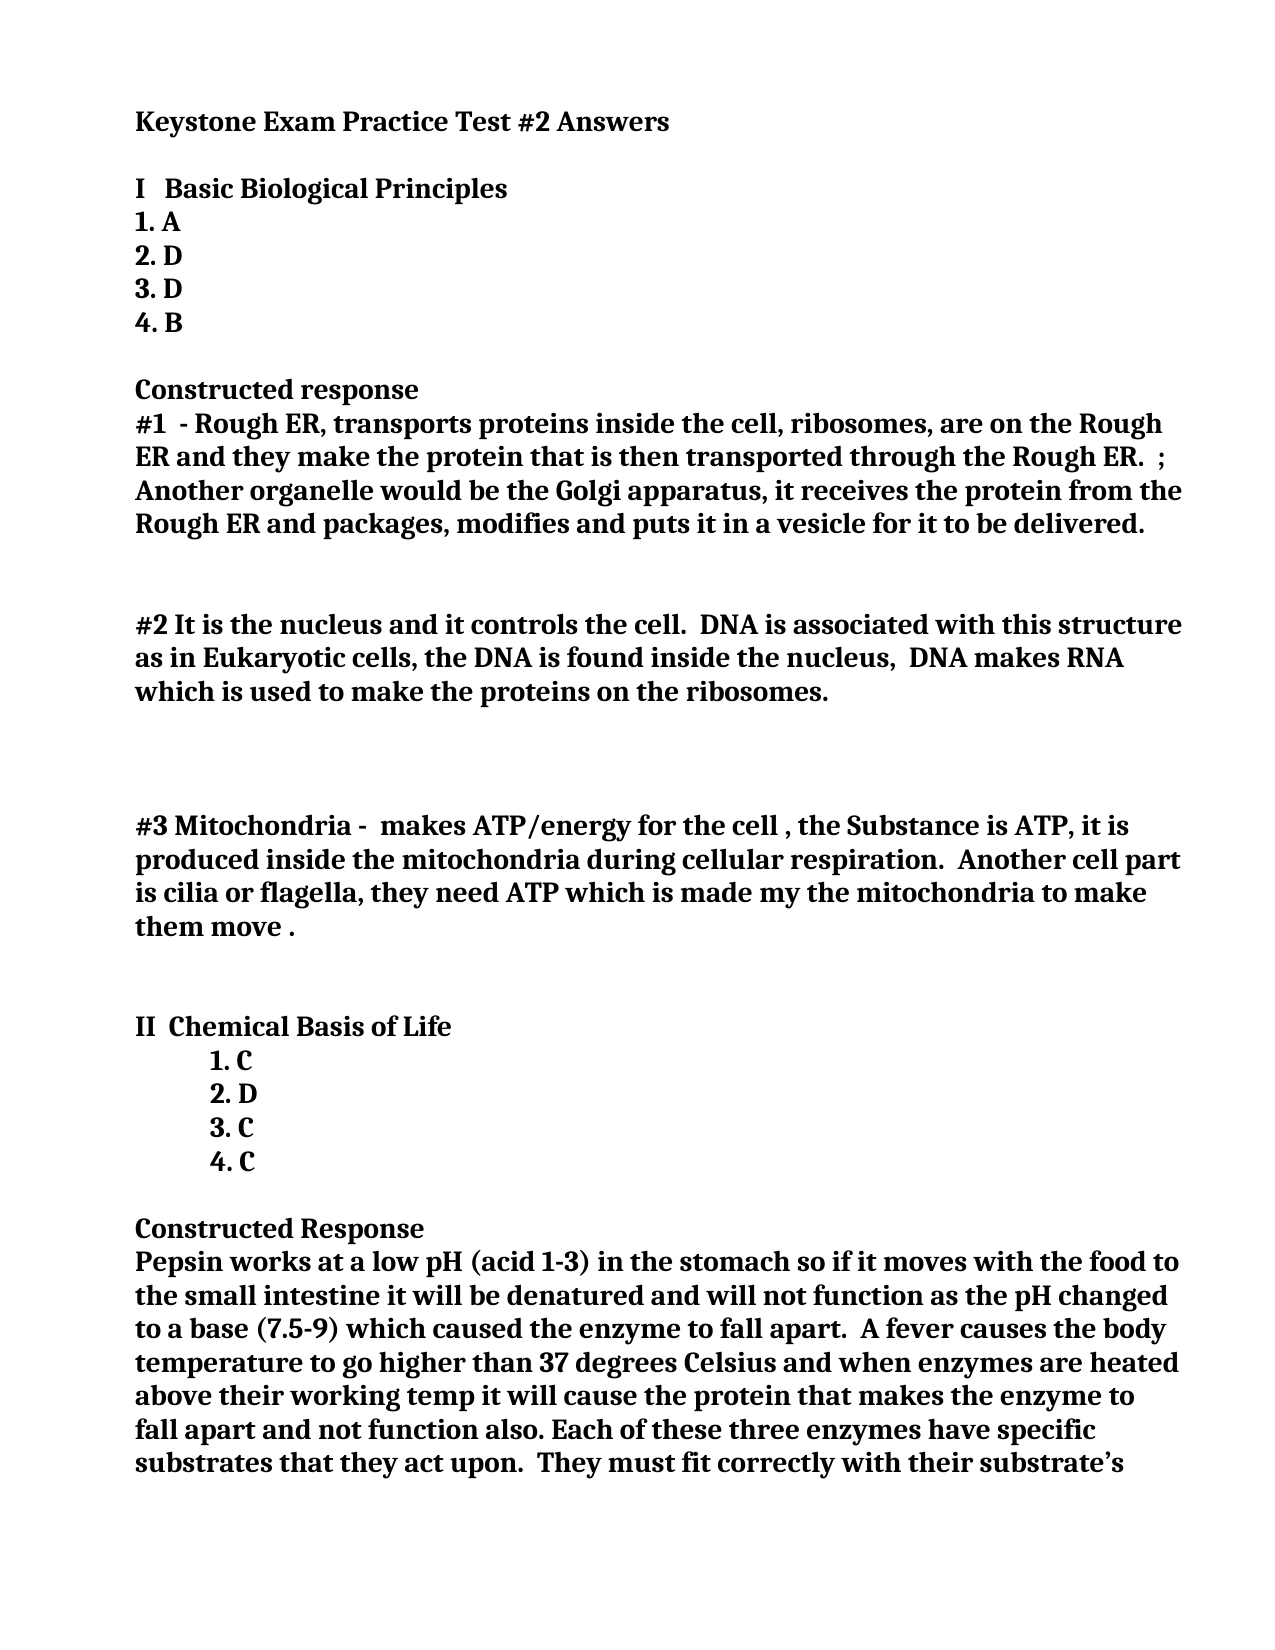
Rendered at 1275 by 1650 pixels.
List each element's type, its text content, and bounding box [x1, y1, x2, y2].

text #3 Mitochondria - makes ATP/energy for the cell , the Substance is ATP, it is produced inside the mitochondria during cellular respiration. Another cell part is cilia or flagella, they need ATP which is made my the mitochondria to make them move . [135, 809, 1185, 943]
text 4. C [135, 1145, 1185, 1178]
text 3. C [135, 1111, 1185, 1145]
text I Basic Biological Principles [135, 172, 1185, 206]
text Constructed response [135, 373, 1185, 407]
text #1 - Rough ER, transports proteins inside the cell, ribosomes, are on the Rough ER and they make the protein that is then transported through the Rough ER. ; Another organelle would be the Golgi apparatus, it receives the protein from the Rough ER and packages, modifies and puts it in a vesicle for it to be delivered. [135, 407, 1185, 541]
text Constructed Response [135, 1212, 1185, 1245]
text 4. B [135, 306, 1185, 340]
text Keystone Exam Practice Test #2 Answers [135, 105, 1185, 138]
text II Chemical Basis of Life [135, 1011, 1185, 1044]
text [135, 1245, 1185, 1480]
text 3. D [135, 273, 1185, 306]
text 2. D [135, 239, 1185, 273]
text 1. C [135, 1044, 1185, 1078]
text #2 It is the nucleus and it controls the cell. DNA is associated with this structure as in Eukaryotic cells, the DNA is found inside the nucleus, DNA makes RNA which is used to make the proteins on the ribosomes. [135, 608, 1185, 709]
text 2. D [135, 1078, 1185, 1111]
text 1. A [135, 206, 1185, 239]
